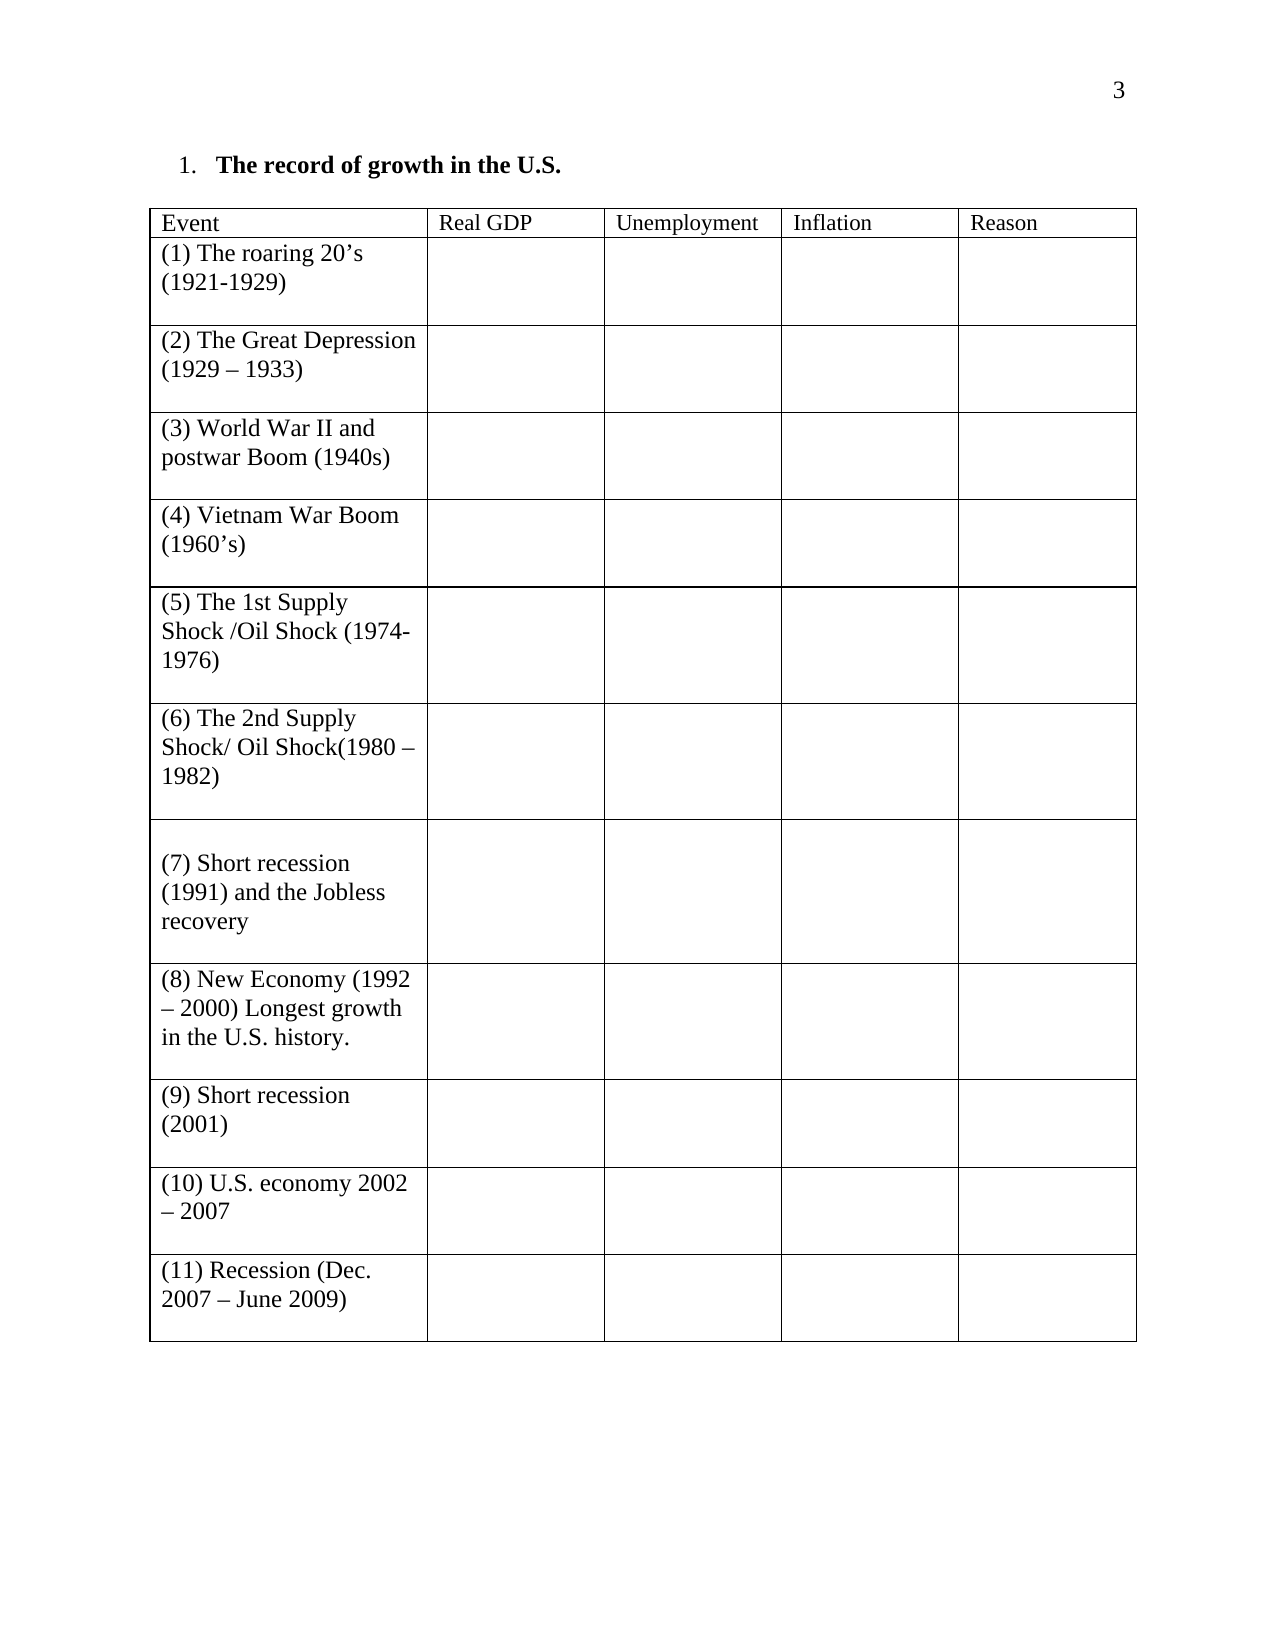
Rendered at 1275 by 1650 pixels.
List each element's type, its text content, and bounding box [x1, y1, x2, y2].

table_cell [959, 238, 1136, 324]
table_cell [782, 1255, 958, 1341]
table_cell (6) The 2nd Supply Shock/ Oil Shock(1980 – 1982) [151, 704, 427, 818]
table_cell [605, 413, 781, 499]
table_header Event [151, 209, 427, 237]
table_cell [605, 238, 781, 324]
table_cell (4) Vietnam War Boom (1960’s) [151, 500, 427, 586]
table_cell [959, 1080, 1136, 1167]
table_header Real GDP [428, 209, 604, 237]
table_cell [605, 964, 781, 1079]
table_cell [959, 588, 1136, 702]
list The record of growth in the U.S. [178, 150, 1125, 179]
table_cell (3) World War II and postwar Boom (1940s) [151, 413, 427, 499]
table_cell [428, 820, 604, 963]
table_cell [605, 500, 781, 586]
table_cell [782, 1080, 958, 1167]
table_cell [959, 413, 1136, 499]
table_cell [605, 1255, 781, 1341]
table_cell [782, 238, 958, 324]
table_header Inflation [782, 209, 958, 237]
table_cell (2) The Great Depression (1929 – 1933) [151, 326, 427, 412]
table_cell [428, 500, 604, 586]
table_cell [605, 704, 781, 818]
table_cell [959, 820, 1136, 963]
table_cell [782, 1168, 958, 1254]
table_cell [428, 1080, 604, 1167]
table_cell [959, 1168, 1136, 1254]
table_cell [605, 820, 781, 963]
table_cell [428, 238, 604, 324]
table_cell [428, 964, 604, 1079]
table_cell [428, 1168, 604, 1254]
table_cell [428, 588, 604, 702]
table_cell [782, 588, 958, 702]
table_cell [782, 500, 958, 586]
table_cell (1) The roaring 20’s (1921-1929) [151, 238, 427, 324]
table_cell [428, 413, 604, 499]
table_cell (11) Recession (Dec. 2007 – June 2009) [151, 1255, 427, 1341]
table_cell [782, 964, 958, 1079]
table_cell [959, 500, 1136, 586]
table_cell [428, 1255, 604, 1341]
table_cell [428, 326, 604, 412]
table_cell (5) The 1st Supply Shock /Oil Shock (1974-1976) [151, 588, 427, 702]
table_header Reason [959, 209, 1136, 237]
table_cell [782, 820, 958, 963]
table_cell [428, 704, 604, 818]
table_cell [782, 413, 958, 499]
table_cell [782, 704, 958, 818]
table_cell [605, 326, 781, 412]
table_cell (10) U.S. economy 2002 – 2007 [151, 1168, 427, 1254]
table_cell [605, 1168, 781, 1254]
table_header Unemployment [605, 209, 781, 237]
table_cell [605, 1080, 781, 1167]
table_cell [959, 326, 1136, 412]
table_cell [605, 588, 781, 702]
table_cell (8) New Economy (1992 – 2000) Longest growth in the U.S. history. [151, 964, 427, 1079]
table_cell [782, 326, 958, 412]
table_cell [959, 1255, 1136, 1341]
table_cell [959, 704, 1136, 818]
table_cell (9) Short recession (2001) [151, 1080, 427, 1167]
table_cell (7) Short recession (1991) and the Jobless recovery [151, 820, 427, 963]
table_cell [959, 964, 1136, 1079]
